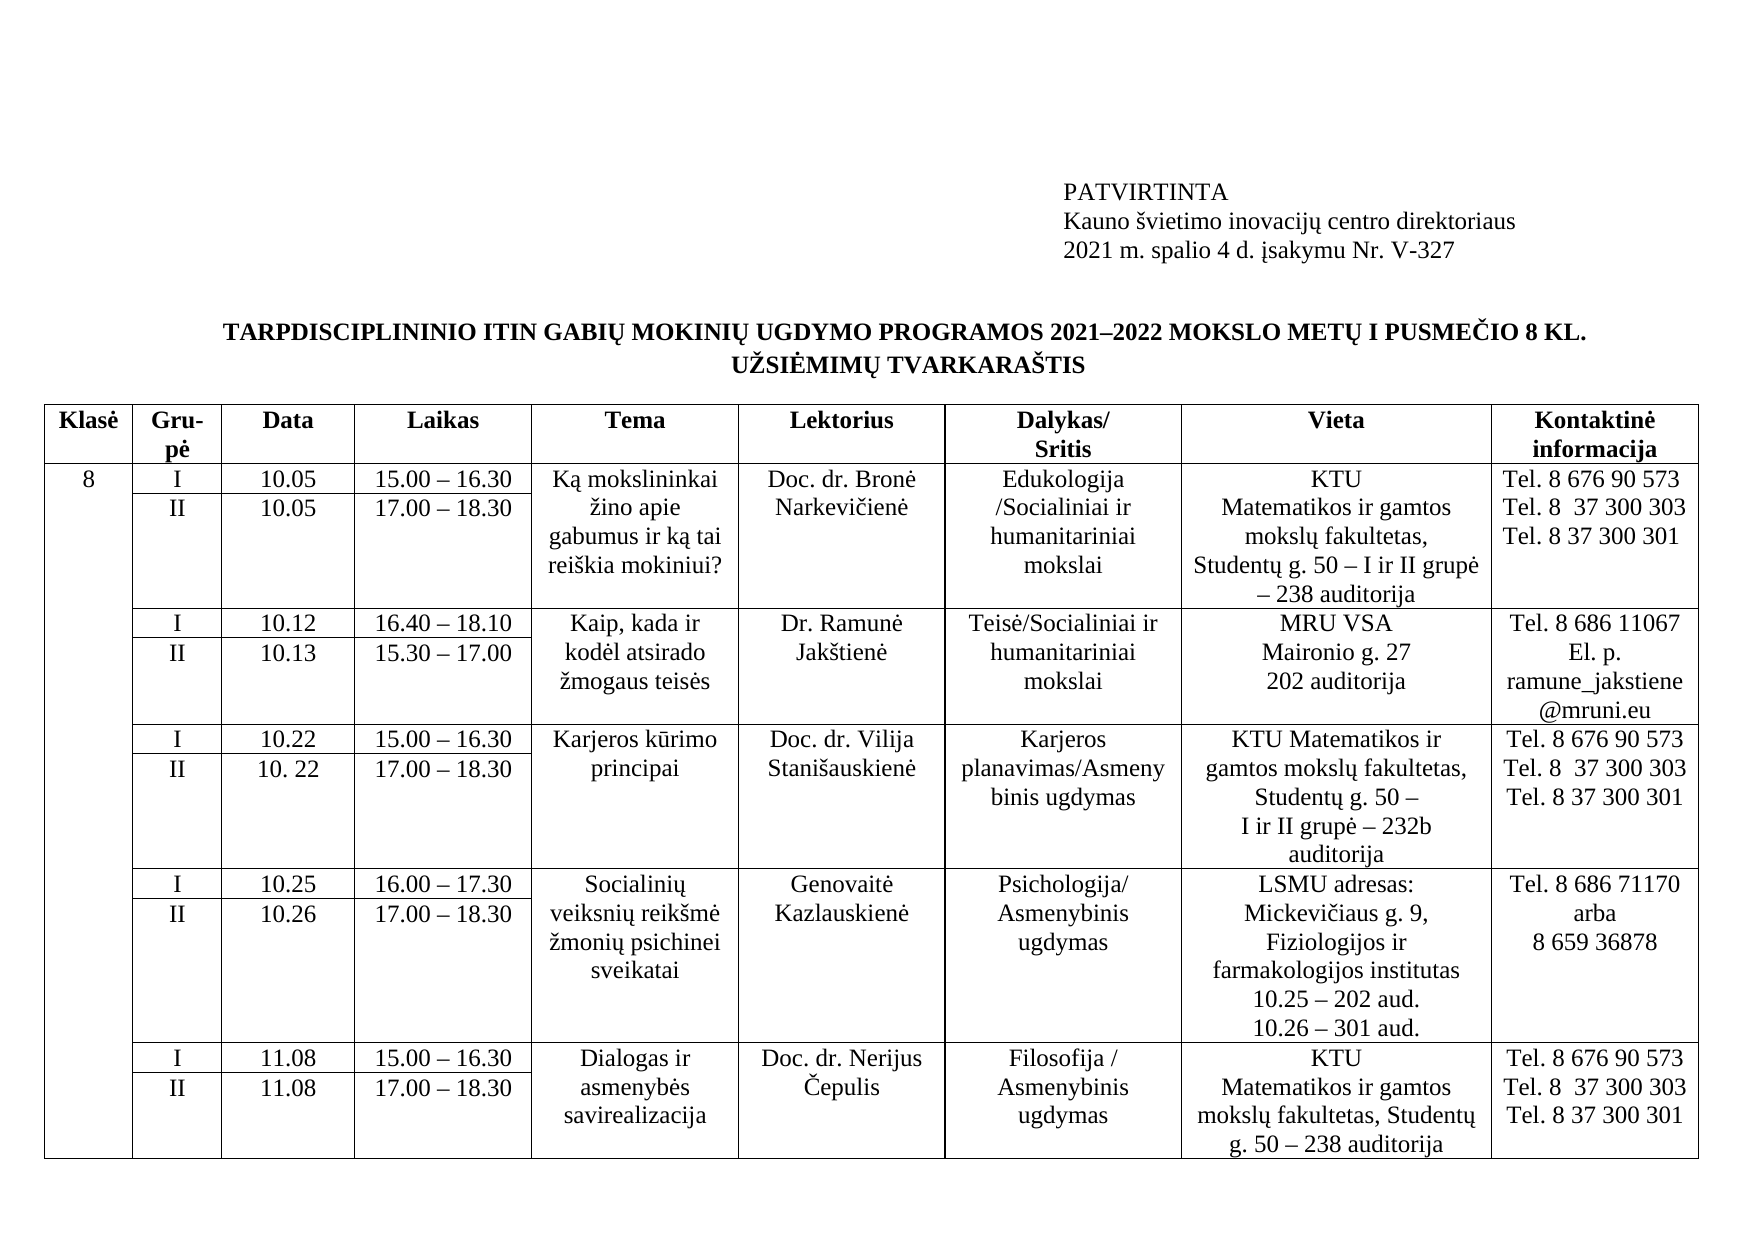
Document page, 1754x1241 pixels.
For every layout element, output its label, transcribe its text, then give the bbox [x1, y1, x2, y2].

table_cell 17.00 – 18.30 [355, 754, 531, 868]
table_cell II [133, 1073, 221, 1158]
table_header Lektorius [739, 405, 944, 463]
table_cell I [133, 609, 221, 637]
table_cell Teisė/Socialiniai ir humanitariniai mokslai [946, 609, 1181, 723]
table_cell 10.05 [222, 494, 354, 607]
table_cell Tel. 8 686 71170 arba 8 659 36878 [1492, 869, 1698, 1042]
table_cell 17.00 – 18.30 [355, 494, 531, 607]
table_cell 11.08 [222, 1073, 354, 1158]
text Kauno švietimo inovacijų centro direktoriaus [928, 206, 1698, 235]
table_cell Kaip, kada ir kodėl atsirado žmogaus teisės [532, 609, 738, 723]
table_cell KTU Matematikos ir gamtos mokslų fakultetas, Studentų g. 50 – I ir II grupė – 238 auditorija [1182, 464, 1491, 607]
table_cell Doc. dr. Bronė Narkevičienė [739, 464, 944, 607]
table_cell Doc. dr. Nerijus Čepulis [739, 1043, 944, 1158]
table_cell II [133, 638, 221, 723]
table_cell Psichologija/ Asmenybinis ugdymas [946, 869, 1181, 1042]
table_cell 10.12 [222, 609, 354, 637]
table_cell 10.13 [222, 638, 354, 723]
table_cell Karjeros kūrimo principai [532, 725, 738, 868]
table_cell I [133, 464, 221, 492]
table_cell 17.00 – 18.30 [355, 1073, 531, 1158]
table_header Laikas [355, 405, 531, 463]
table_cell 16.40 – 18.10 [355, 609, 531, 637]
table_cell Tel. 8 676 90 573 Tel. 8 37 300 303 Tel. 8 37 300 301 [1492, 464, 1698, 607]
table_cell Tel. 8 676 90 573 Tel. 8 37 300 303 Tel. 8 37 300 301 [1492, 725, 1698, 868]
table_cell 15.00 – 16.30 [355, 464, 531, 492]
table_header Kontaktinė informacija [1492, 405, 1698, 463]
table_header Dalykas/ Sritis [946, 405, 1181, 463]
table_cell II [133, 754, 221, 868]
table_header Data [222, 405, 354, 463]
table_cell 10. 22 [222, 754, 354, 868]
table_cell Socialinių veiksnių reikšmė žmonių psichinei sveikatai [532, 869, 738, 1042]
table_cell Doc. dr. Vilija Stanišauskienė [739, 725, 944, 868]
table_cell 10.22 [222, 725, 354, 753]
table_cell 15.30 – 17.00 [355, 638, 531, 723]
text PATVIRTINTA [928, 177, 1698, 206]
table_cell I [133, 725, 221, 753]
table_cell 10.25 [222, 869, 354, 898]
table_cell 10.05 [222, 464, 354, 492]
table_cell II [133, 899, 221, 1042]
table_cell 10.26 [222, 899, 354, 1042]
table_cell 11.08 [222, 1043, 354, 1072]
table_cell II [133, 494, 221, 607]
table_cell I [133, 1043, 221, 1072]
table_header Tema [532, 405, 738, 463]
table_cell KTU Matematikos ir gamtos mokslų fakultetas, Studentų g. 50 – 238 auditorija [1182, 1043, 1491, 1158]
table_cell I [133, 869, 221, 898]
table_cell 15.00 – 16.30 [355, 725, 531, 753]
table_cell 16.00 – 17.30 [355, 869, 531, 898]
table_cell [1492, 1043, 1698, 1158]
table_cell Karjeros planavimas/Asmenybinis ugdymas [946, 725, 1181, 868]
table_cell Dialogas ir asmenybės savirealizacija [532, 1043, 738, 1158]
table_cell Filosofija / Asmenybinis ugdymas [946, 1043, 1181, 1158]
table_cell MRU VSA Maironio g. 27 202 auditorija [1182, 609, 1491, 723]
table_cell KTU Matematikos ir gamtos mokslų fakultetas, Studentų g. 50 – I ir II grupė – 232b auditorija [1182, 725, 1491, 868]
table_cell Ką mokslininkai žino apie gabumus ir ką tai reiškia mokiniui? [532, 464, 738, 607]
table_cell 17.00 – 18.30 [355, 899, 531, 1042]
table_cell 8 [45, 464, 132, 1158]
table_header Gru-pė [133, 405, 221, 463]
table_cell 15.00 – 16.30 [355, 1043, 531, 1072]
table_cell Dr. Ramunė Jakštienė [739, 609, 944, 723]
table_cell LSMU adresas: Mickevičiaus g. 9, Fiziologijos ir farmakologijos institutas 10.25 – 202 aud. 10.26 – 301 aud. [1182, 869, 1491, 1042]
table_cell Genovaitė Kazlauskienė [739, 869, 944, 1042]
table_cell Edukologija /Socialiniai ir humanitariniai mokslai [946, 464, 1181, 607]
text 2021 m. spalio 4 d. įsakymu Nr. V-327 [928, 235, 1698, 263]
table_header Klasė [45, 405, 132, 463]
table_cell Tel. 8 686 11067 El. p. ramune_jakstiene@mruni.eu [1492, 609, 1698, 723]
table_header Vieta [1182, 405, 1491, 463]
text TARPDISCIPLININIO ITIN GABIŲ MOKINIŲ UGDYMO PROGRAMOS 2021–2022 MOKSLO METŲ I PUSMEČIO 8 KL. UŽSIĖMIMŲ TVARKARAŠTIS [118, 317, 1698, 379]
